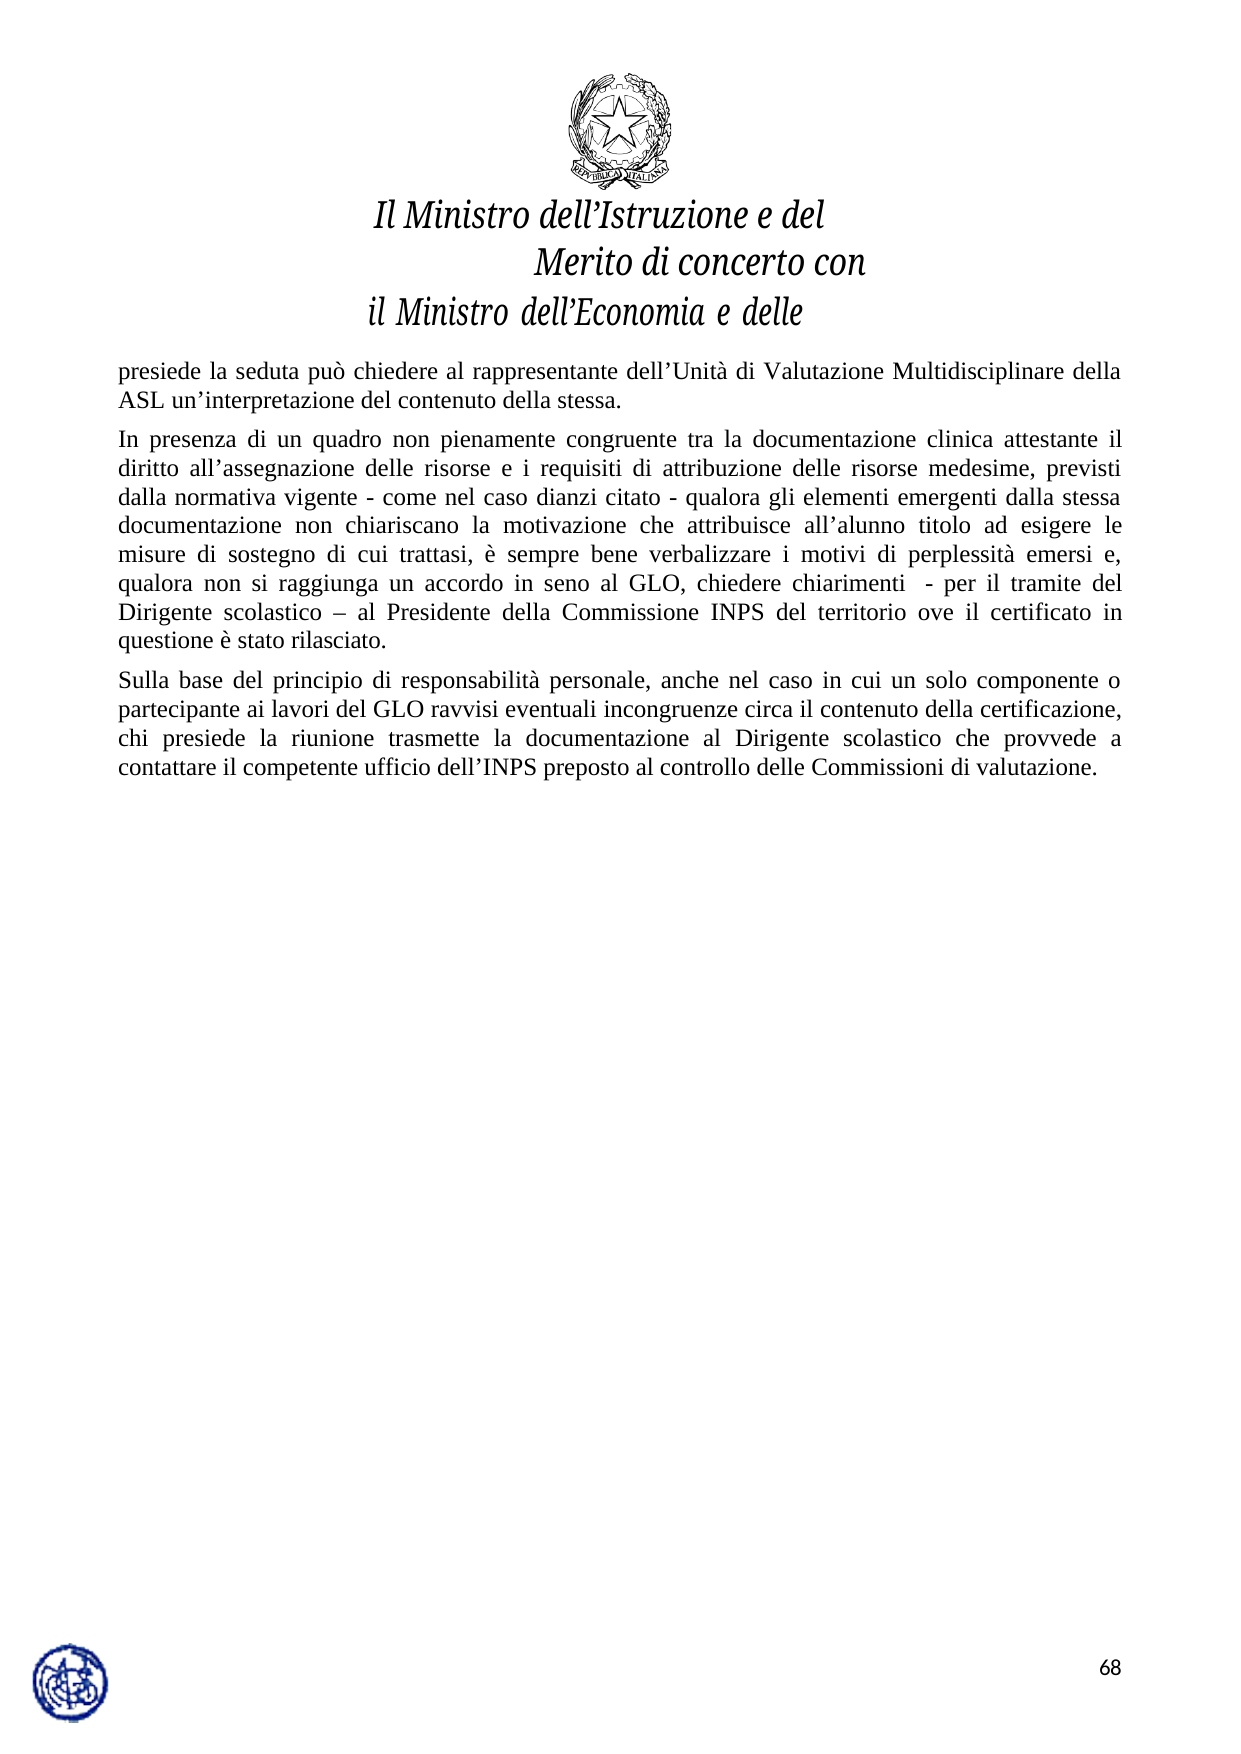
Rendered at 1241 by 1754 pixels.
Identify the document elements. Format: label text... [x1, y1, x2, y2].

text Sulla base del principio di responsabilità personale, anche nel caso in cui un solo componente o partecipante ai lavori del GLO ravvisi eventuali incongruenze circa il contenuto della certificazione, chi presiede la riunione trasmette la documentazione al Dirigente scolastico che provvede a contattare il competente ufficio dell’INPS preposto al controllo delle Commissioni di valutazione. [118, 665, 1122, 780]
text In presenza di un quadro non pienamente congruente tra la documentazione clinica attestante il diritto all’assegnazione delle risorse e i requisiti di attribuzione delle risorse medesime, previsti dalla normativa vigente - come nel caso dianzi citato - qualora gli elementi emergenti dalla stessa documentazione non chiariscano la motivazione che attribuisce all’alunno titolo ad esigere le misure di sostegno di cui trattasi, è sempre bene verbalizzare i motivi di perplessità emersi e, qualora non si raggiunga un accordo in seno al GLO, chiedere chiarimenti - per il tramite del Dirigente scolastico – al Presidente della Commissione INPS del territorio ove il certificato in questione è stato rilasciato. [118, 424, 1122, 654]
text presiede la seduta può chiedere al rappresentante dell’Unità di Valutazione Multidisciplinare della ASL un’interpretazione del contenuto della stessa. [118, 356, 1122, 413]
picture [568, 73, 672, 190]
picture [31, 1643, 111, 1723]
